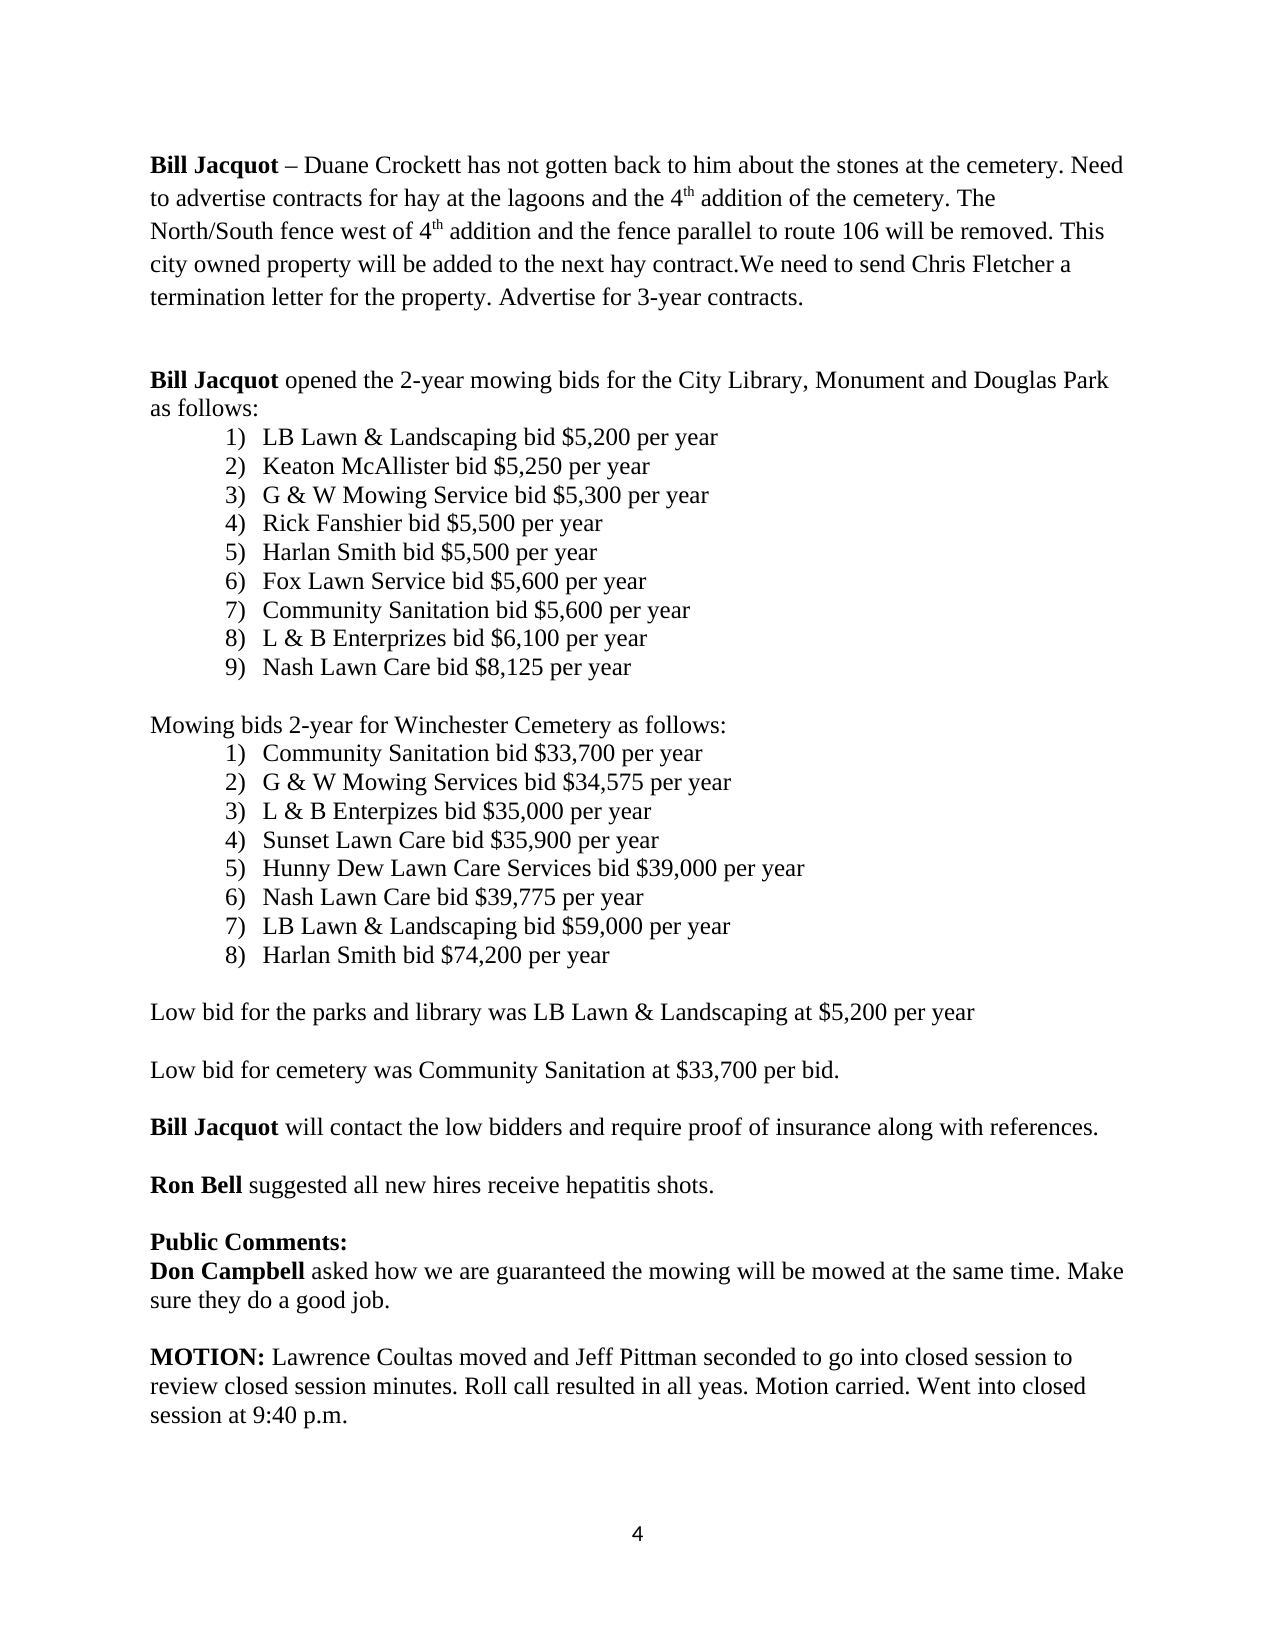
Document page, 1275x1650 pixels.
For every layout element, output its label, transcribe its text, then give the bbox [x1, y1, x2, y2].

text MOTION: Lawrence Coultas moved and Jeff Pittman seconded to go into closed session to review closed session minutes. Roll call resulted in all yeas. Motion carried. Went into closed session at 9:40 p.m. [150, 1342, 1125, 1428]
text Bill Jacquot – Duane Crockett has not gotten back to him about the stones at the cemetery. Need to advertise contracts for hay at the lagoons and the 4th addition of the cemetery. The North/South fence west of 4th addition and the fence parallel to route 106 will be removed. This city owned property will be added to the next hay contract.We need to send Chris Fletcher a termination letter for the property. Advertise for 3-year contracts. [150, 150, 1125, 311]
list G & W Mowing Service bid $5,300 per year [225, 480, 1125, 508]
list Nash Lawn Care bid $8,125 per year [225, 652, 1125, 681]
text Public Comments: [150, 1227, 1125, 1256]
text Bill Jacquot will contact the low bidders and require proof of insurance along with references. [150, 1112, 1125, 1141]
list Hunny Dew Lawn Care Services bid $39,000 per year [225, 853, 1125, 882]
list Keaton McAllister bid $5,250 per year [225, 451, 1125, 480]
text Mowing bids 2-year for Winchester Cemetery as follows: [150, 710, 1125, 738]
text Low bid for the parks and library was LB Lawn & Landscaping at $5,200 per year [150, 997, 1125, 1026]
list Nash Lawn Care bid $39,775 per year [225, 882, 1125, 911]
list Harlan Smith bid $5,500 per year [225, 537, 1125, 566]
list L & B Enterpizes bid $35,000 per year [225, 796, 1125, 825]
text Ron Bell suggested all new hires receive hepatitis shots. [150, 1170, 1125, 1198]
list G & W Mowing Services bid $34,575 per year [225, 767, 1125, 796]
list Rick Fanshier bid $5,500 per year [225, 508, 1125, 537]
text Don Campbell asked how we are guaranteed the mowing will be mowed at the same time. Make sure they do a good job. [150, 1256, 1125, 1313]
text Bill Jacquot opened the 2-year mowing bids for the City Library, Monument and Douglas Park as follows: [150, 365, 1125, 422]
list Harlan Smith bid $74,200 per year [225, 940, 1125, 968]
list LB Lawn & Landscaping bid $5,200 per year [225, 422, 1125, 451]
list Community Sanitation bid $5,600 per year [225, 595, 1125, 623]
list Sunset Lawn Care bid $35,900 per year [225, 825, 1125, 853]
list LB Lawn & Landscaping bid $59,000 per year [225, 911, 1125, 940]
list Fox Lawn Service bid $5,600 per year [225, 566, 1125, 595]
list L & B Enterprizes bid $6,100 per year [225, 623, 1125, 652]
list Community Sanitation bid $33,700 per year [225, 738, 1125, 767]
text Low bid for cemetery was Community Sanitation at $33,700 per bid. [150, 1055, 1125, 1083]
